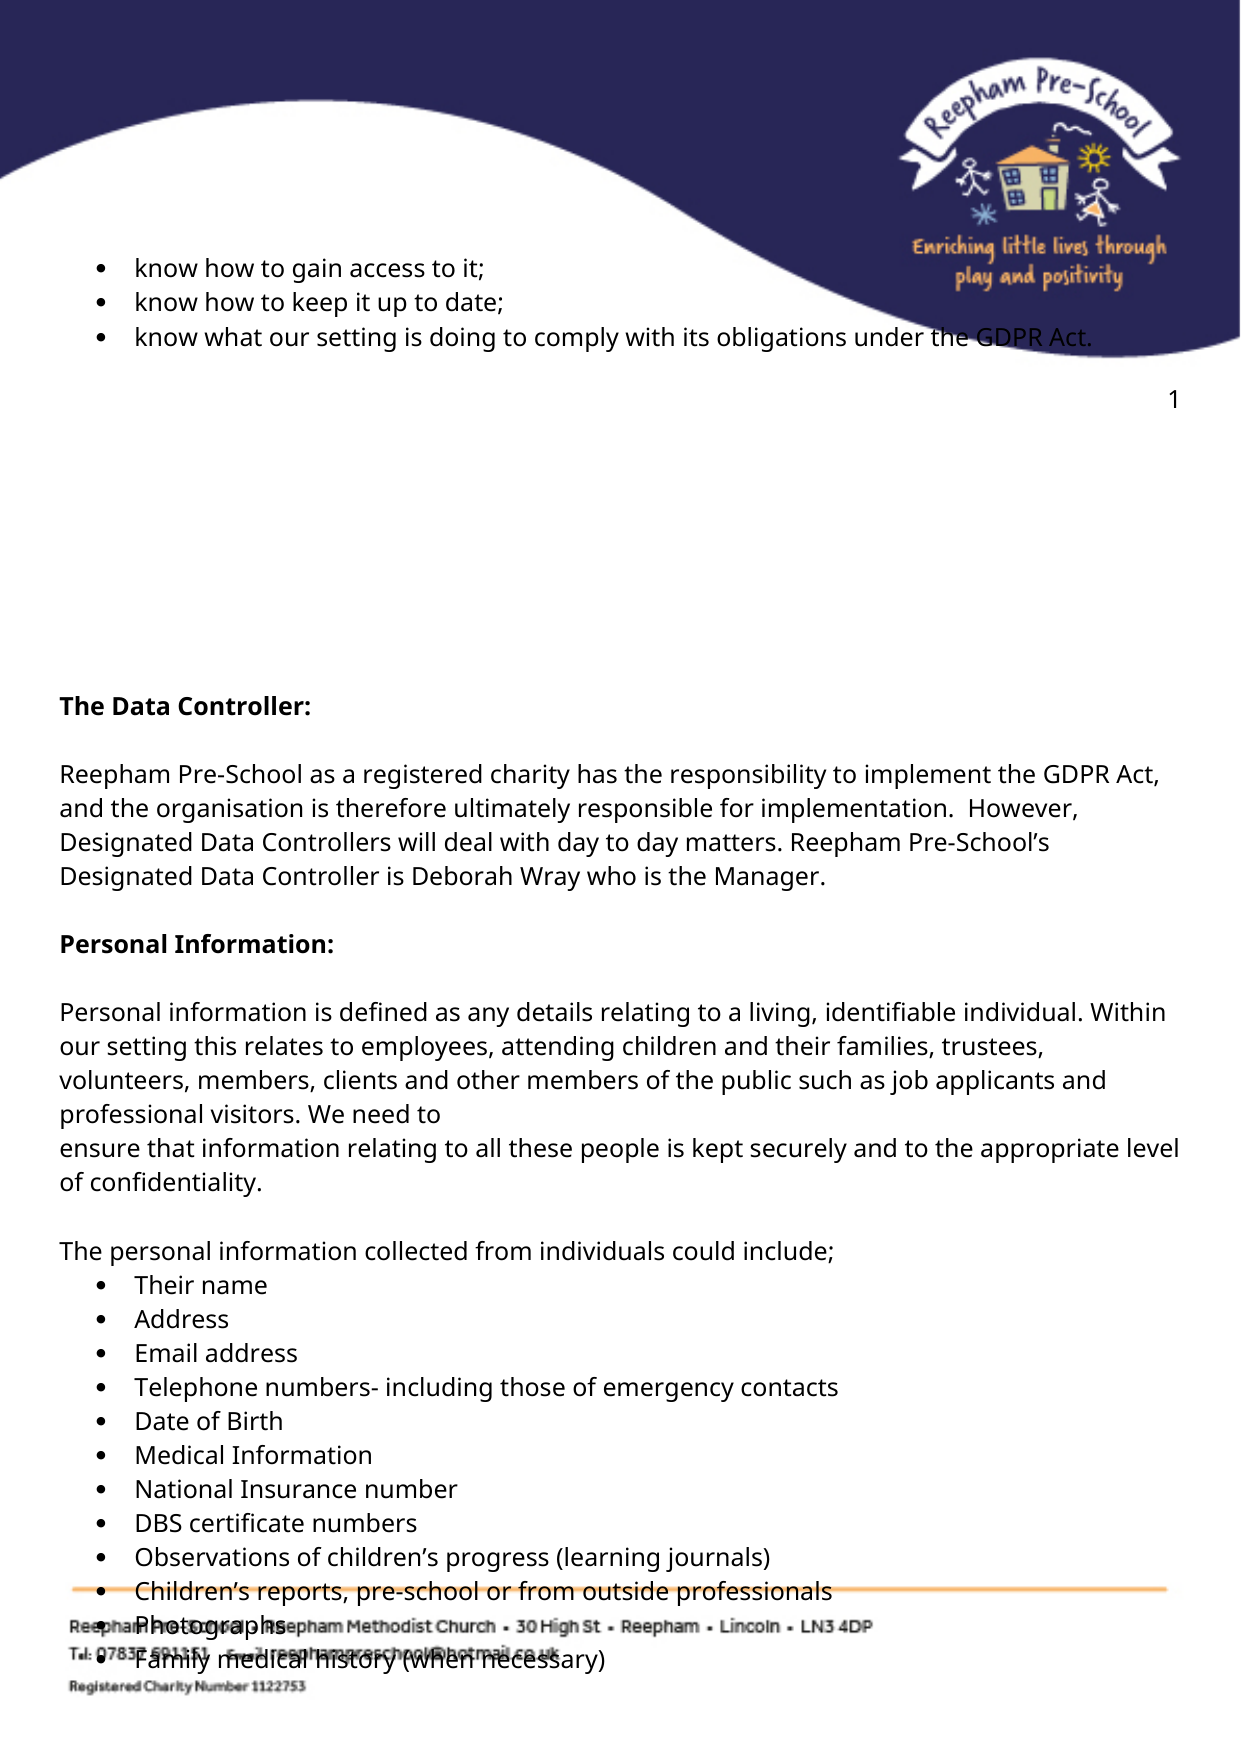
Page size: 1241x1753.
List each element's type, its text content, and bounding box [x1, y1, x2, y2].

list DBS certificate numbers [97, 1506, 1181, 1540]
list Email address [97, 1335, 1181, 1369]
list Address [97, 1301, 1181, 1335]
list Observations of children’s progress (learning journals) [97, 1540, 1181, 1574]
picture [0, 0, 1241, 1753]
list Date of Birth [97, 1403, 1181, 1438]
list Photographs [97, 1608, 1181, 1642]
text Personal information is defined as any details relating to a living, identifiable individual. Within our setting this relates to employees, attending children and their families, trustees, volunteers, members, clients and other members of the public such as job applicants and professional visitors. We need to [59, 995, 1181, 1131]
list know how to keep it up to date; [97, 285, 1181, 319]
text Personal Information: [59, 927, 1181, 961]
text 1 [59, 382, 1181, 416]
list National Insurance number [97, 1472, 1181, 1506]
list know what our setting is doing to comply with its obligations under the GDPR Act. [97, 319, 1181, 353]
list know how to gain access to it; [97, 251, 1181, 285]
list Family medical history (when necessary) [97, 1642, 1181, 1676]
list Medical Information [97, 1438, 1181, 1472]
text The personal information collected from individuals could include; [59, 1233, 1181, 1267]
list Their name [97, 1267, 1181, 1301]
list Telephone numbers- including those of emergency contacts [97, 1369, 1181, 1403]
text Reepham Pre-School as a registered charity has the responsibility to implement the GDPR Act, and the organisation is therefore ultimately responsible for implementation. However, Designated Data Controllers will deal with day to day matters. Reepham Pre-School’s Designated Data Controller is Deborah Wray who is the Manager. [59, 756, 1181, 893]
text ensure that information relating to all these people is kept securely and to the appropriate level of confidentiality. [59, 1131, 1181, 1199]
list Children’s reports, pre-school or from outside professionals [97, 1574, 1181, 1608]
text The Data Controller: [59, 688, 1181, 722]
